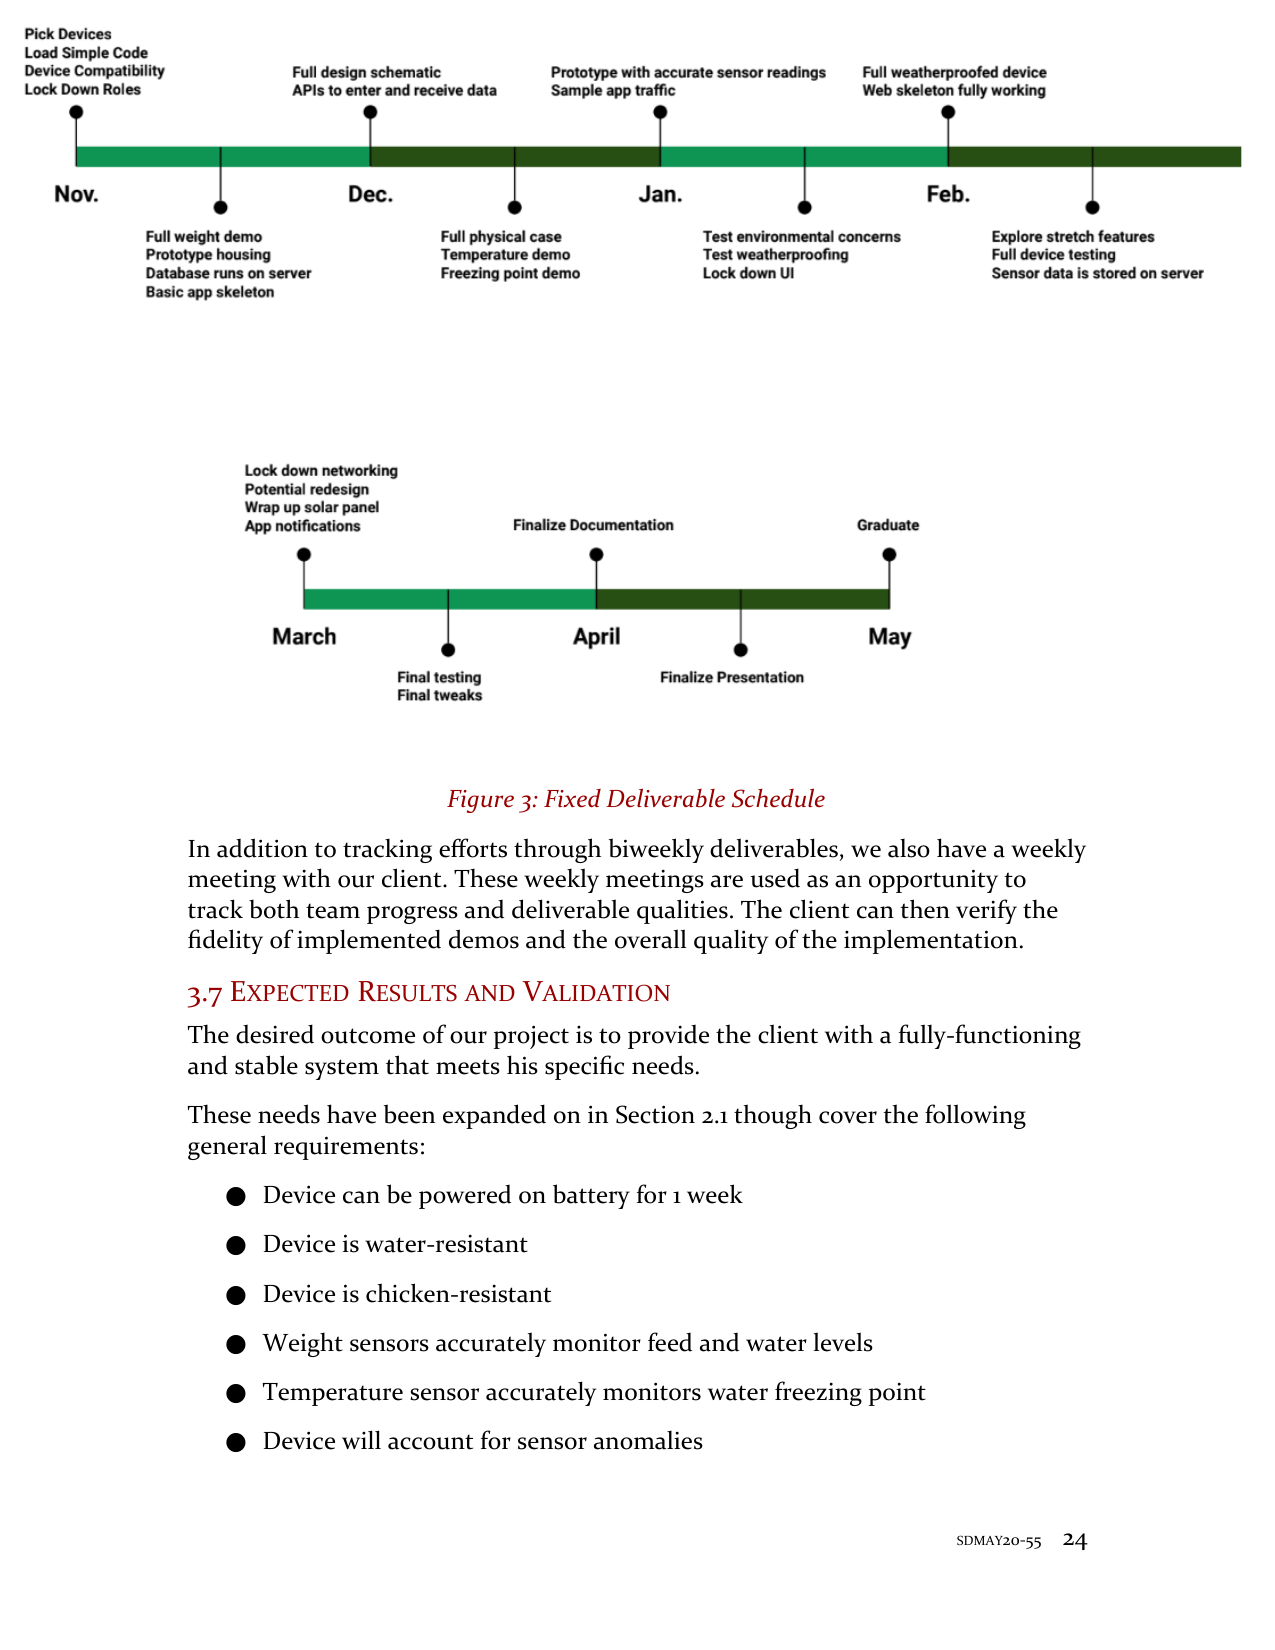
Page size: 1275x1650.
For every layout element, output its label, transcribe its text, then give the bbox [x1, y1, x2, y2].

text In addition to tracking efforts through biweekly deliverables, we also have a weekly meeting with our client. These weekly meetings are used as an opportunity to track both team progress and deliverable qualities. The client can then verify the fidelity of implemented demos and the overall quality of the implementation. [187, 833, 1087, 955]
list Device is chicken-resistant [225, 1278, 1087, 1308]
picture [19, 22, 1255, 705]
list Weight sensors accurately monitor feed and water levels [225, 1327, 1087, 1357]
subtitle 3.7 Expected Results and Validation [187, 973, 1087, 1009]
list Device can be powered on battery for 1 week [225, 1179, 1087, 1210]
text These needs have been expanded on in Section 2.1 though cover the following general requirements: [187, 1099, 1087, 1160]
text The desired outcome of our project is to provide the client with a fully-functioning and stable system that meets his specific needs. [187, 1019, 1087, 1081]
list Device will account for sensor anomalies [225, 1426, 1087, 1456]
list Temperature sensor accurately monitors water freezing point [225, 1376, 1087, 1407]
list Device is water-resistant [225, 1228, 1087, 1259]
text Figure 3: Fixed Deliverable Schedule [187, 783, 1087, 814]
